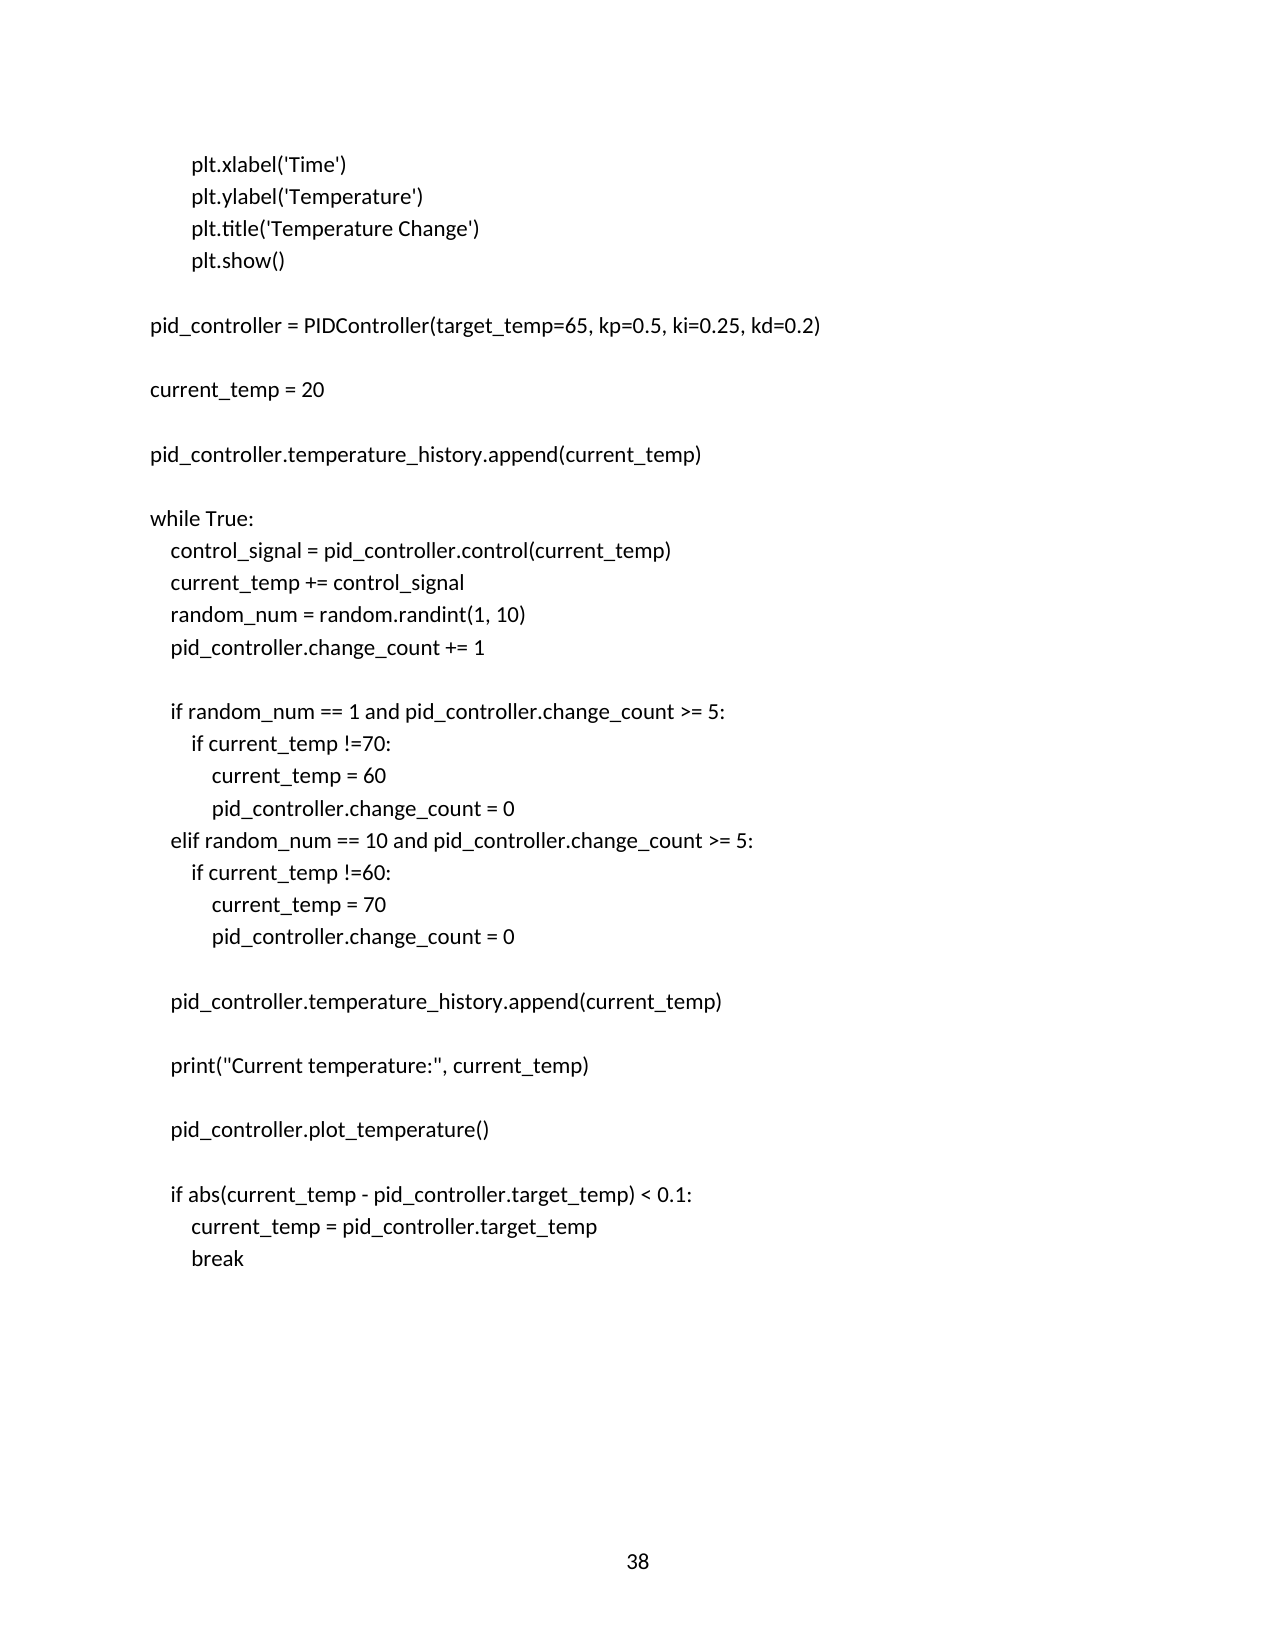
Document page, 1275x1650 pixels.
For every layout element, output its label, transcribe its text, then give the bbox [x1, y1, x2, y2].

text random_num = random.randint(1, 10) [150, 601, 1125, 629]
text current_temp = 60 [150, 762, 1125, 789]
text current_temp = pid_controller.target_temp [150, 1212, 1125, 1240]
text if random_num == 1 and pid_controller.change_count >= 5: [150, 697, 1125, 725]
text while True: [150, 504, 1125, 532]
text pid_controller.change_count = 0 [150, 794, 1125, 822]
text break [150, 1244, 1125, 1272]
text if current_temp !=70: [150, 729, 1125, 757]
text pid_controller = PIDController(target_temp=65, kp=0.5, ki=0.25, kd=0.2) [150, 311, 1125, 339]
text current_temp += control_signal [150, 568, 1125, 596]
text plt.title('Temperature Change') [150, 214, 1125, 242]
text control_signal = pid_controller.control(current_temp) [150, 536, 1125, 564]
text pid_controller.temperature_history.append(current_temp) [150, 440, 1125, 468]
text print("Current temperature:", current_temp) [150, 1051, 1125, 1079]
text current_temp = 70 [150, 890, 1125, 918]
text if abs(current_temp - pid_controller.target_temp) < 0.1: [150, 1180, 1125, 1208]
text pid_controller.temperature_history.append(current_temp) [150, 987, 1125, 1015]
text plt.xlabel('Time') [150, 150, 1125, 178]
text elif random_num == 10 and pid_controller.change_count >= 5: [150, 826, 1125, 854]
text if current_temp !=60: [150, 858, 1125, 886]
text pid_controller.change_count = 0 [150, 922, 1125, 951]
text plt.ylabel('Temperature') [150, 182, 1125, 210]
text plt.show() [150, 247, 1125, 274]
text pid_controller.plot_temperature() [150, 1116, 1125, 1144]
text current_temp = 20 [150, 375, 1125, 403]
text pid_controller.change_count += 1 [150, 633, 1125, 661]
